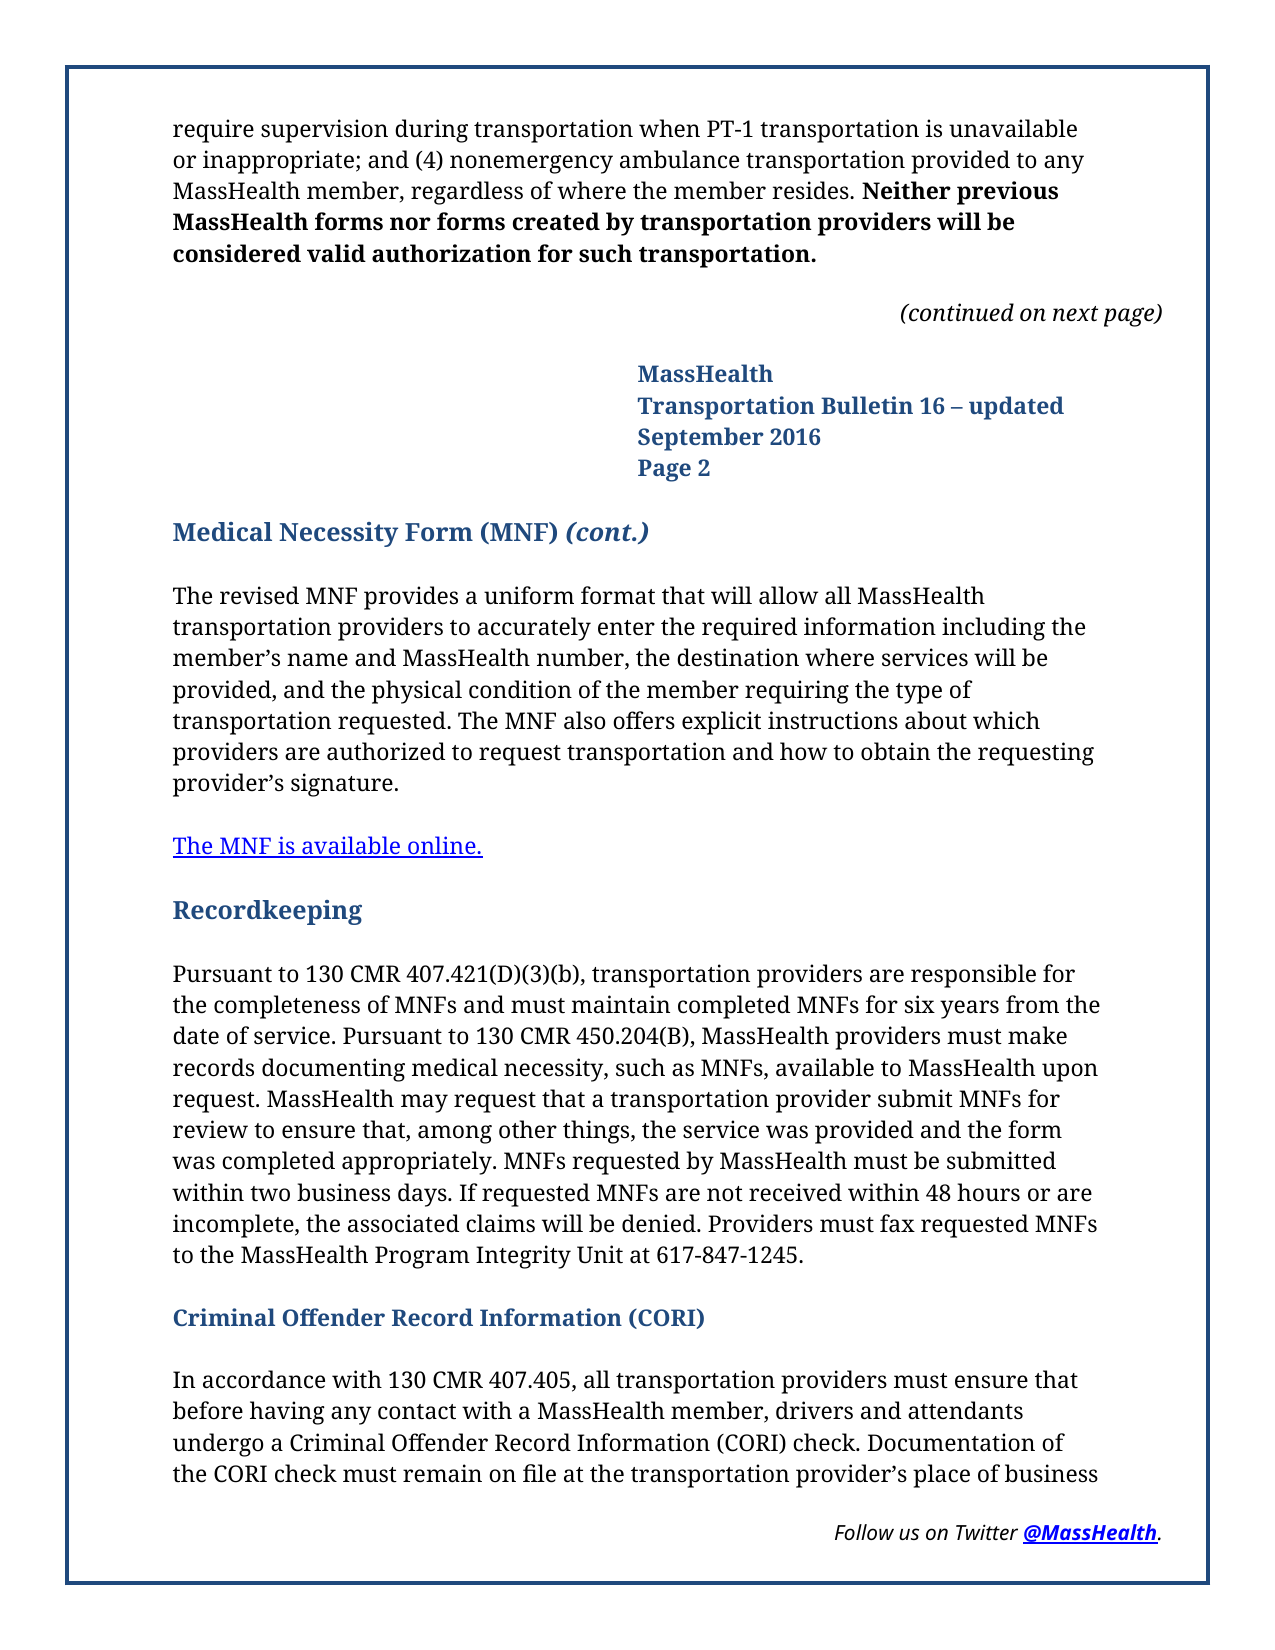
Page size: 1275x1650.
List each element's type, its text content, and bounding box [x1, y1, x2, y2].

text Medical Necessity Form (MNF) (cont.) [172, 514, 1102, 549]
text The revised MNF provides a uniform format that will allow all MassHealth transportation providers to accurately enter the required information including the member’s name and MassHealth number, the destination where services will be provided, and the physical condition of the member requiring the type of transportation requested. The MNF also offers explicit instructions about which providers are authorized to request transportation and how to obtain the requesting provider’s signature. [172, 580, 1102, 799]
text Recordkeeping [172, 892, 1102, 926]
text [172, 1364, 1102, 1489]
subtitle Transportation Bulletin 16 – updated [637, 389, 1162, 421]
subtitle MassHealth [637, 358, 1162, 389]
subtitle Page 2 [637, 452, 1162, 483]
text Pursuant to 130 CMR 407.421(D)(3)(b), transportation providers are responsible for the completeness of MNFs and must maintain completed MNFs for six years from the date of service. Pursuant to 130 CMR 450.204(B), MassHealth providers must make records documenting medical necessity, such as MNFs, available to MassHealth upon request. MassHealth may request that a transportation provider submit MNFs for review to ensure that, among other things, the service was provided and the form was completed appropriately. MNFs requested by MassHealth must be submitted within two business days. If requested MNFs are not received within 48 hours or are incomplete, the associated claims will be denied. Providers must fax requested MNFs to the MassHealth Program Integrity Unit at 617-847-1245. [172, 958, 1102, 1270]
text Criminal Offender Record Information (CORI) [172, 1301, 1102, 1333]
text The MNF is available online. [172, 830, 1102, 861]
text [172, 112, 1102, 269]
subtitle September 2016 [637, 421, 1162, 452]
text (continued on next page) [412, 300, 1162, 327]
